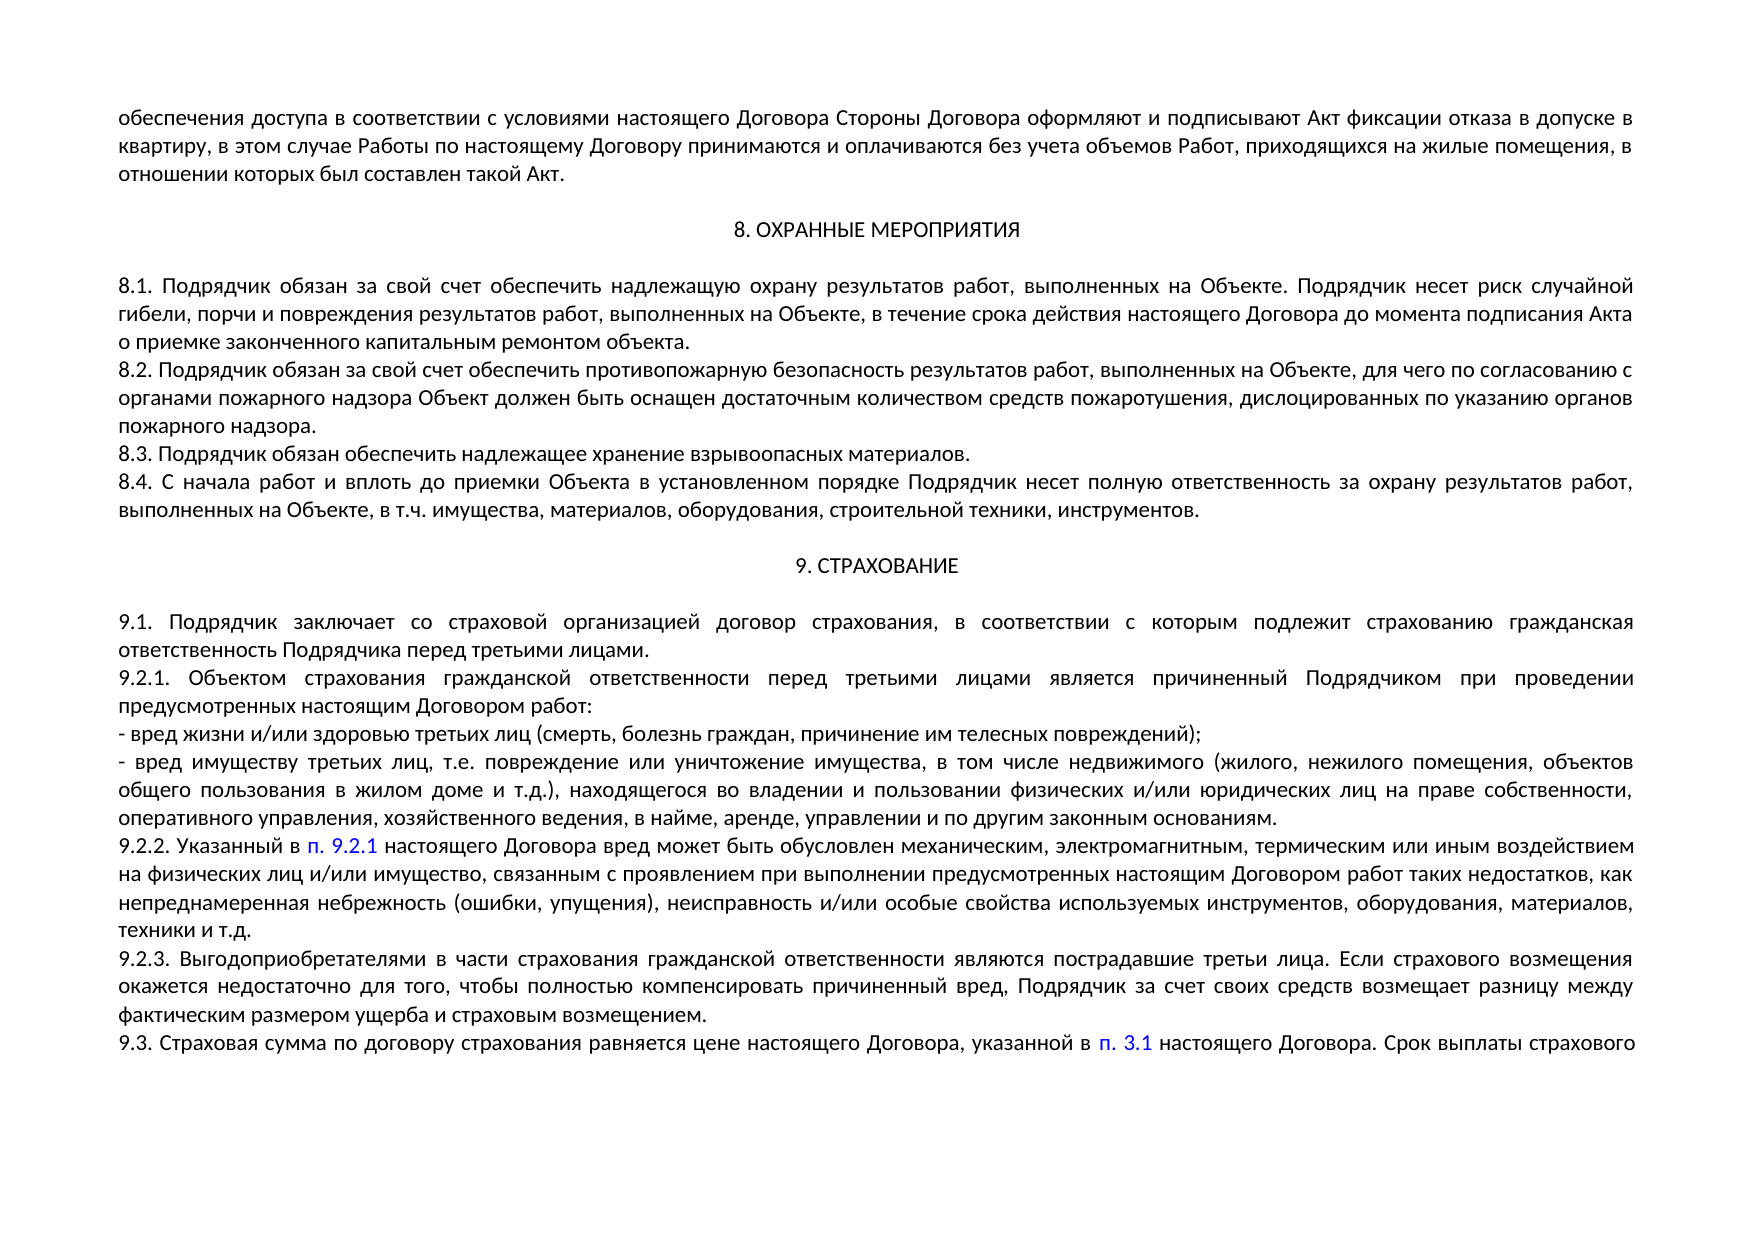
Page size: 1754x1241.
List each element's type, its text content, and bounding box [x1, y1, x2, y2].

text - вред жизни и/или здоровью третьих лиц (смерть, болезнь граждан, причинение им телесных повреждений); [118, 719, 1636, 747]
text 8.3. Подрядчик обязан обеспечить надлежащее хранение взрывоопасных материалов. [118, 439, 1636, 467]
text 8.1. Подрядчик обязан за свой счет обеспечить надлежащую охрану результатов работ, выполненных на Объекте. Подрядчик несет риск случайной гибели, порчи и повреждения результатов работ, выполненных на Объекте, в течение срока действия настоящего Договора до момента подписания Акта о приемке законченного капитальным ремонтом объекта. [118, 271, 1636, 355]
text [118, 1028, 1636, 1056]
text 8.4. С начала работ и вплоть до приемки Объекта в установленном порядке Подрядчик несет полную ответственность за охрану результатов работ, выполненных на Объекте, в т.ч. имущества, материалов, оборудования, строительной техники, инструментов. [118, 467, 1636, 523]
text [118, 103, 1636, 187]
text 9.2.2. Указанный в п. 9.2.1 настоящего Договора вред может быть обусловлен механическим, электромагнитным, термическим или иным воздействием на физических лиц и/или имущество, связанным с проявлением при выполнении предусмотренных настоящим Договором работ таких недостатков, как непреднамеренная небрежность (ошибки, упущения), неисправность и/или особые свойства используемых инструментов, оборудования, материалов, техники и т.д. [118, 832, 1636, 944]
text - вред имуществу третьих лиц, т.е. повреждение или уничтожение имущества, в том числе недвижимого (жилого, нежилого помещения, объектов общего пользования в жилом доме и т.д.), находящегося во владении и пользовании физических и/или юридических лиц на праве собственности, оперативного управления, хозяйственного ведения, в найме, аренде, управлении и по другим законным основаниям. [118, 747, 1636, 832]
text 8. ОХРАННЫЕ МЕРОПРИЯТИЯ [118, 215, 1636, 243]
text 8.2. Подрядчик обязан за свой счет обеспечить противопожарную безопасность результатов работ, выполненных на Объекте, для чего по согласованию с органами пожарного надзора Объект должен быть оснащен достаточным количеством средств пожаротушения, дислоцированных по указанию органов пожарного надзора. [118, 355, 1636, 439]
text 9. СТРАХОВАНИЕ [118, 551, 1636, 579]
text 9.2.3. Выгодоприобретателями в части страхования гражданской ответственности являются пострадавшие третьи лица. Если страхового возмещения окажется недостаточно для того, чтобы полностью компенсировать причиненный вред, Подрядчик за счет своих средств возмещает разницу между фактическим размером ущерба и страховым возмещением. [118, 944, 1636, 1028]
text 9.1. Подрядчик заключает со страховой организацией договор страхования, в соответствии с которым подлежит страхованию гражданская ответственность Подрядчика перед третьими лицами. [118, 607, 1636, 663]
text 9.2.1. Объектом страхования гражданской ответственности перед третьими лицами является причиненный Подрядчиком при проведении предусмотренных настоящим Договором работ: [118, 663, 1636, 719]
